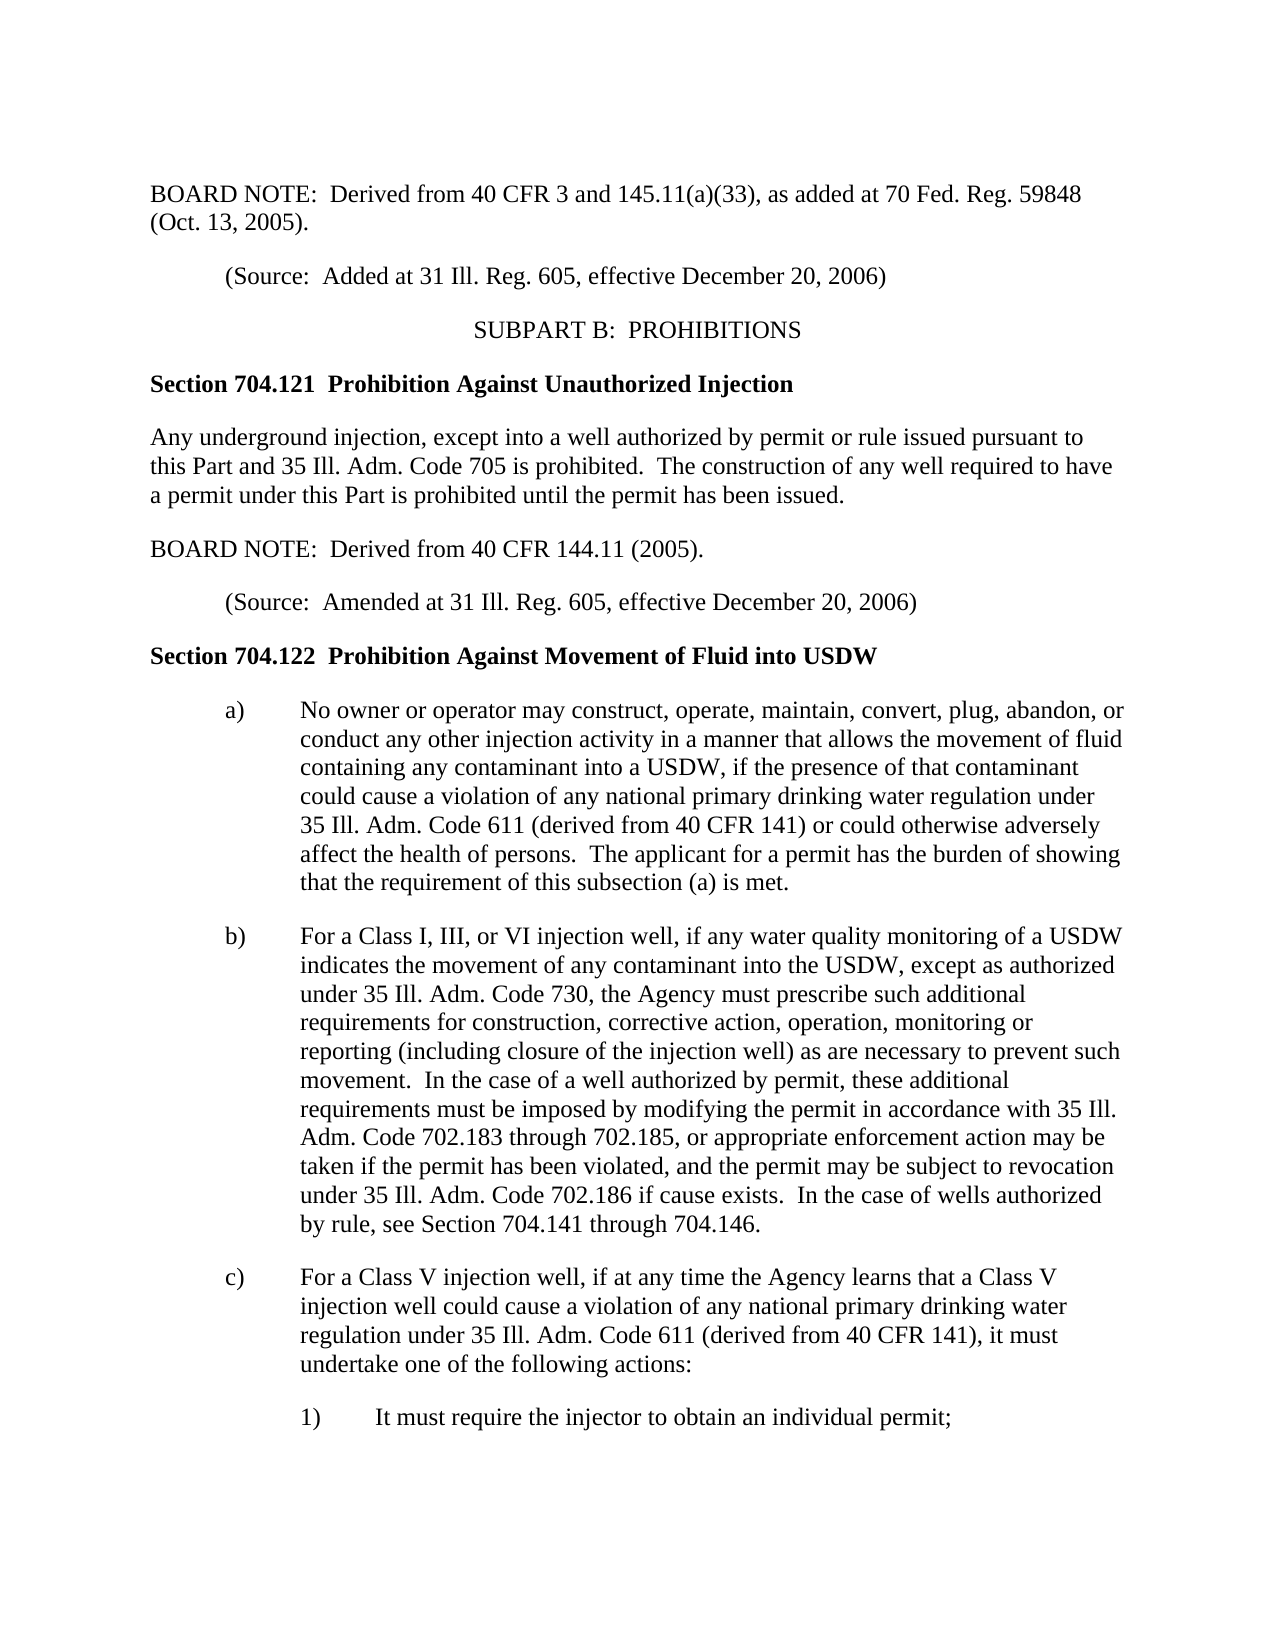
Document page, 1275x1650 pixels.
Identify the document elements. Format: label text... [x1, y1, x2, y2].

text a) No owner or operator may construct, operate, maintain, convert, plug, abandon, or conduct any other injection activity in a manner that allows the movement of fluid containing any contaminant into a USDW, if the presence of that contaminant could cause a violation of any national primary drinking water regulation under 35 Ill. Adm. Code 611 (derived from 40 CFR 141) or could otherwise adversely affect the health of persons. The applicant for a permit has the burden of showing that the requirement of this subsection (a) is met. [225, 695, 1125, 896]
text BOARD NOTE: Derived from 40 CFR 3 and 145.11(a)(33), as added at 70 Fed. Reg. 59848 (Oct. 13, 2005). [150, 179, 1125, 236]
text Section 704.121 Prohibition Against Unauthorized Injection [150, 369, 1125, 397]
text c) For a Class V injection well, if at any time the Agency learns that a Class V injection well could cause a violation of any national primary drinking water regulation under 35 Ill. Adm. Code 611 (derived from 40 CFR 141), it must undertake one of the following actions: [225, 1262, 1125, 1377]
text SUBPART B: PROHIBITIONS [225, 315, 1050, 344]
text BOARD NOTE: Derived from 40 CFR 144.11 (2005). [150, 534, 1125, 562]
text (Source: Added at 31 Ill. Reg. 605, effective December 20, 2006) [225, 261, 1125, 290]
text (Source: Amended at 31 Ill. Reg. 605, effective December 20, 2006) [225, 587, 1125, 616]
text Any underground injection, except into a well authorized by permit or rule issued pursuant to this Part and 35 Ill. Adm. Code 705 is prohibited. The construction of any well required to have a permit under this Part is prohibited until the permit has been issued. [150, 422, 1125, 509]
text b) For a Class I, III, or VI injection well, if any water quality monitoring of a USDW indicates the movement of any contaminant into the USDW, except as authorized under 35 Ill. Adm. Code 730, the Agency must prescribe such additional requirements for construction, corrective action, operation, monitoring or reporting (including closure of the injection well) as are necessary to prevent such movement. In the case of a well authorized by permit, these additional requirements must be imposed by modifying the permit in accordance with 35 Ill. Adm. Code 702.183 through 702.185, or appropriate enforcement action may be taken if the permit has been violated, and the permit may be subject to revocation under 35 Ill. Adm. Code 702.186 if cause exists. In the case of wells authorized by rule, see Section 704.141 through 704.146. [225, 921, 1125, 1237]
text Section 704.122 Prohibition Against Movement of Fluid into USDW [150, 641, 1125, 670]
text 1) It must require the injector to obtain an individual permit; [300, 1402, 1125, 1431]
